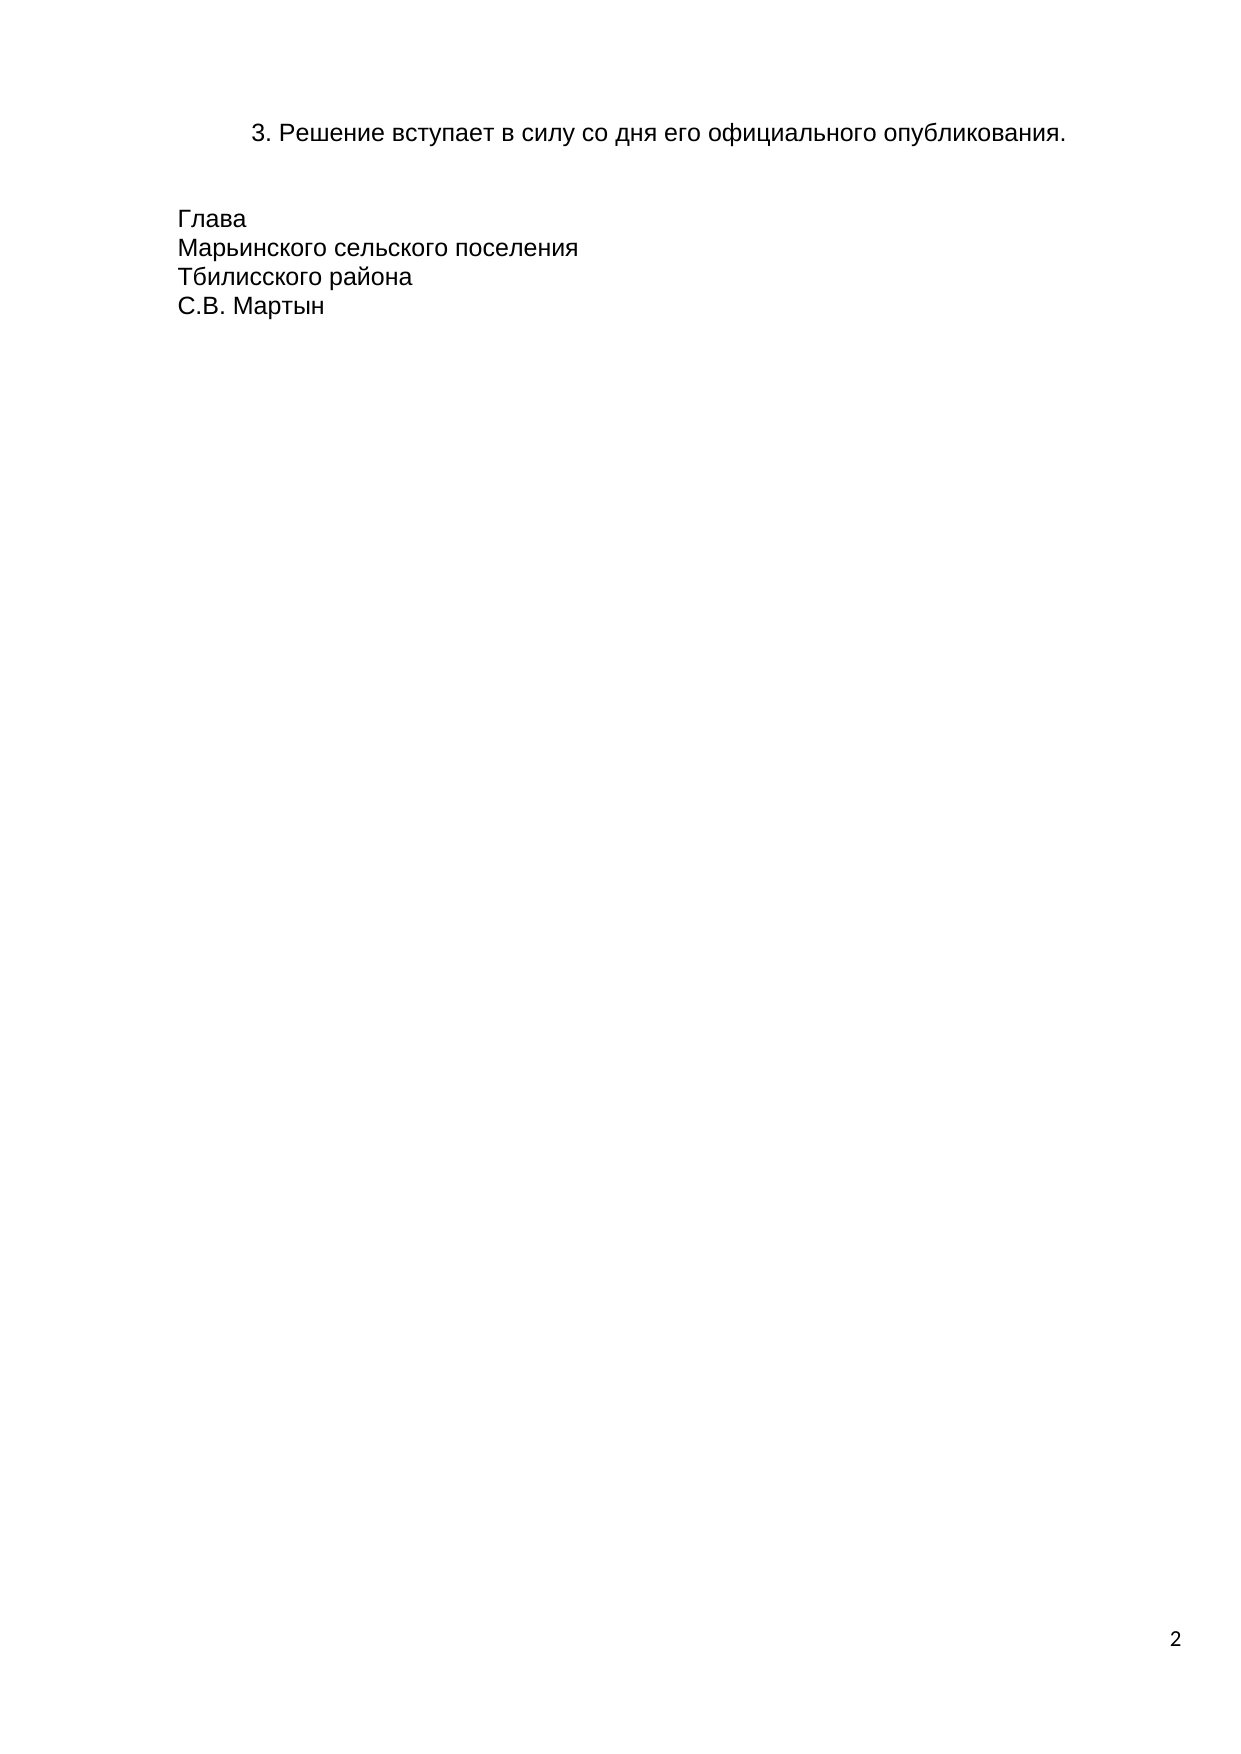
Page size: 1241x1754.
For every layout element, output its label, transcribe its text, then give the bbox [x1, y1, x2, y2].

text 3. Решение вступает в силу со дня его официального опубликования. [177, 118, 1181, 147]
text Глава [177, 204, 1181, 233]
text Тбилисского района [177, 262, 1181, 291]
text С.В. Мартын [177, 291, 1181, 319]
text Марьинского сельского поселения [177, 233, 1181, 262]
